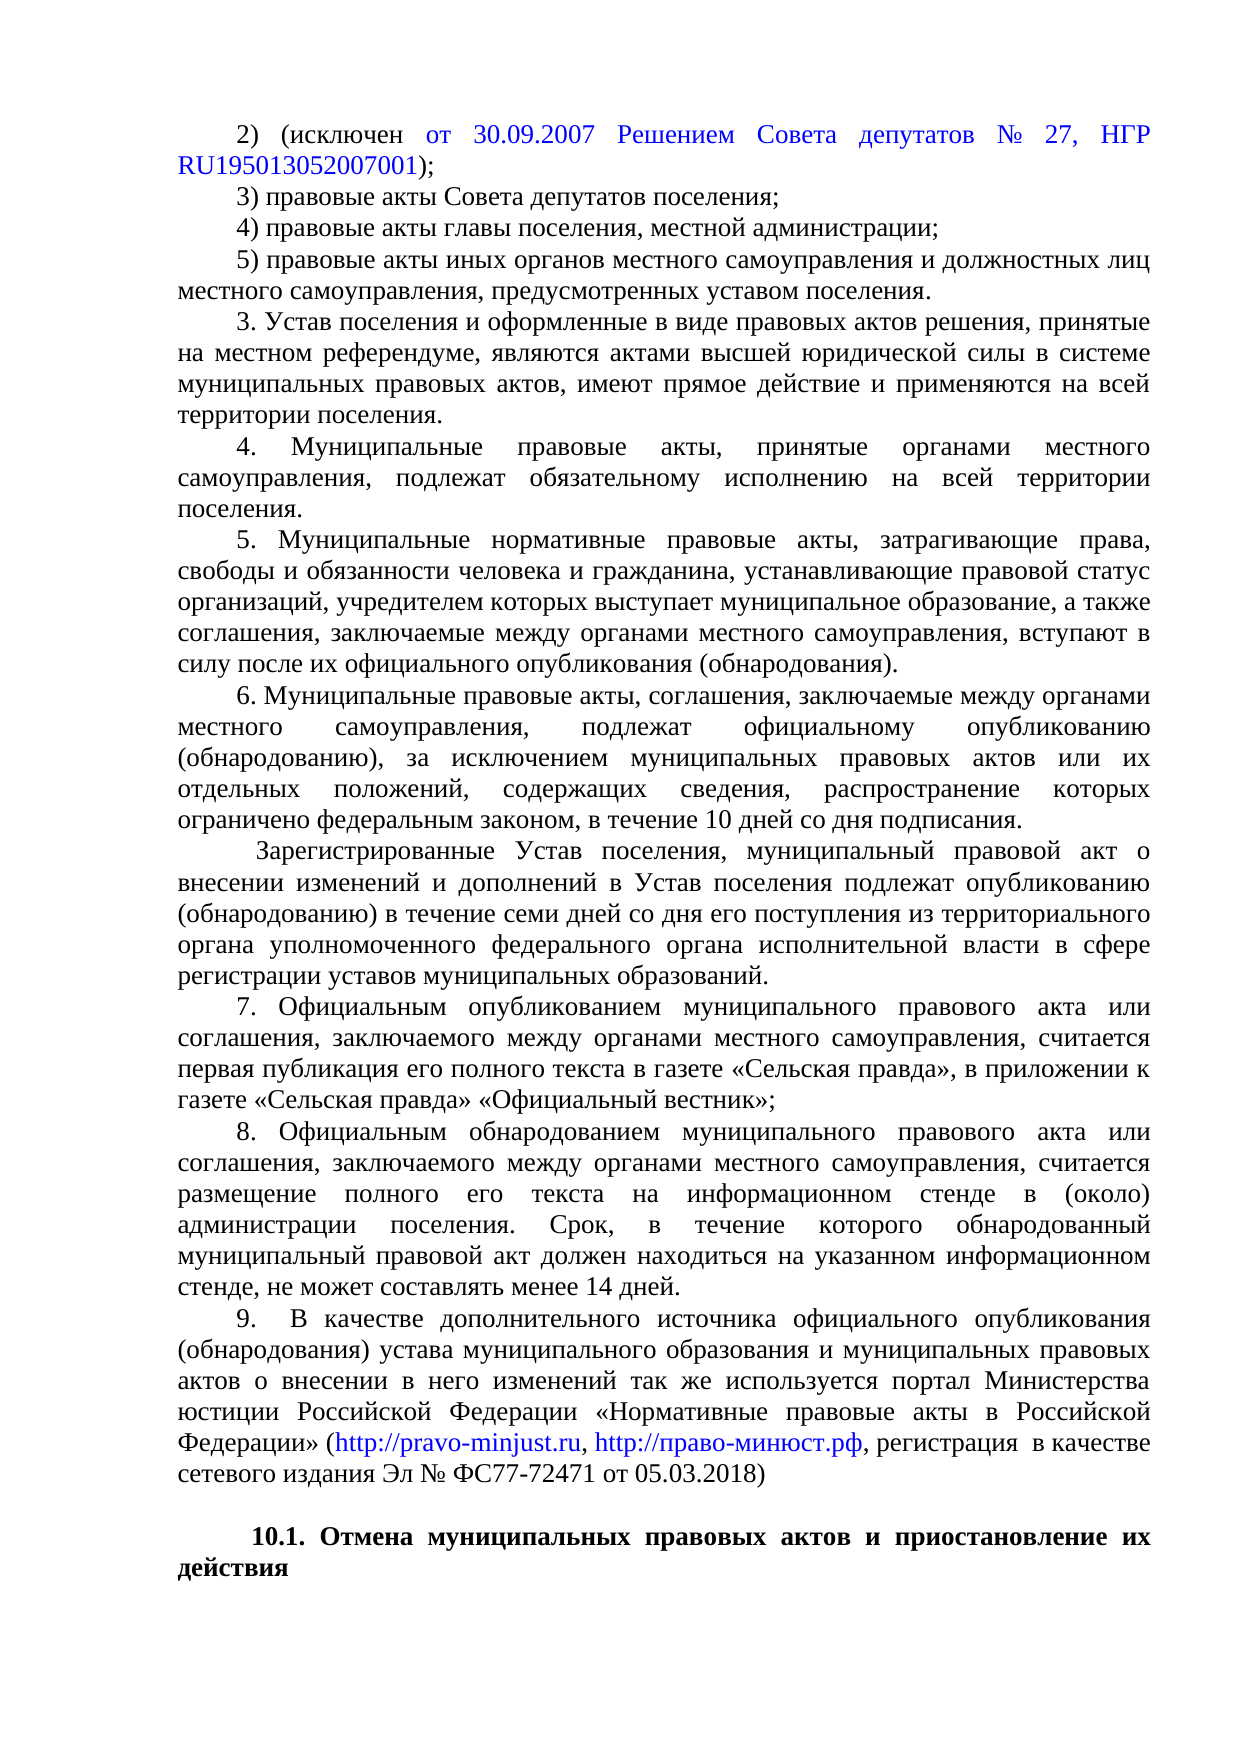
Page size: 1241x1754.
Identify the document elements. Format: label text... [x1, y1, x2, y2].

text 2) (исключен от 30.09.2007 Решением Совета депутатов № 27, НГР RU195013052007001); [177, 118, 1152, 180]
text 7. Официальным опубликованием муниципального правового акта или соглашения, заключаемого между органами местного самоуправления, считается первая публикация его полного текста в газете «Сельская правда», в приложении к газете «Сельская правда» «Официальный вестник»; [177, 990, 1152, 1115]
text Зарегистрированные Устав поселения, муниципальный правовой акт о внесении изменений и дополнений в Устав поселения подлежат опубликованию (обнародованию) в течение семи дней со дня его поступления из территориального органа уполномоченного федерального органа исполнительной власти в сфере регистрации уставов муниципальных образований. [177, 834, 1152, 990]
text 3) правовые акты Совета депутатов поселения; [177, 180, 1152, 212]
text 3. Устав поселения и оформленные в виде правовых актов решения, принятые на местном референдуме, являются актами высшей юридической силы в системе муниципальных правовых актов, имеют прямое действие и применяются на всей территории поселения. [177, 305, 1152, 429]
text 10.1. Отмена муниципальных правовых актов и приостановление их действия [177, 1520, 1152, 1582]
text 5) правовые акты иных органов местного самоуправления и должностных лиц местного самоуправления, предусмотренных уставом поселения. [177, 243, 1152, 305]
text 4. Муниципальные правовые акты, принятые органами местного самоуправления, подлежат обязательному исполнению на всей территории поселения. [177, 429, 1152, 523]
text 9. В качестве дополнительного источника официального опубликования (обнародования) устава муниципального образования и муниципальных правовых актов о внесении в него изменений так же используется портал Министерства юстиции Российской Федерации «Нормативные правовые акты в Российской Федерации» (http://pravo-minjust.ru, http://право-минюст.рф, регистрация в качестве сетевого издания Эл № ФС77-72471 от 05.03.2018) [177, 1302, 1152, 1488]
text 6. Муниципальные правовые акты, соглашения, заключаемые между органами местного самоуправления, подлежат официальному опубликованию (обнародованию), за исключением муниципальных правовых актов или их отдельных положений, содержащих сведения, распространение которых ограничено федеральным законом, в течение 10 дней со дня подписания. [177, 679, 1152, 834]
text 5. Муниципальные нормативные правовые акты, затрагивающие права, свободы и обязанности человека и гражданина, устанавливающие правовой статус организаций, учредителем которых выступает муниципальное образование, а также соглашения, заключаемые между органами местного самоуправления, вступают в силу после их официального опубликования (обнародования). [177, 523, 1152, 679]
text 4) правовые акты главы поселения, местной администрации; [177, 212, 1152, 243]
text 8. Официальным обнародованием муниципального правового акта или соглашения, заключаемого между органами местного самоуправления, считается размещение полного его текста на информационном стенде в (около) администрации поселения. Срок, в течение которого обнародованный муниципальный правовой акт должен находиться на указанном информационном стенде, не может составлять менее 14 дней. [177, 1115, 1152, 1302]
